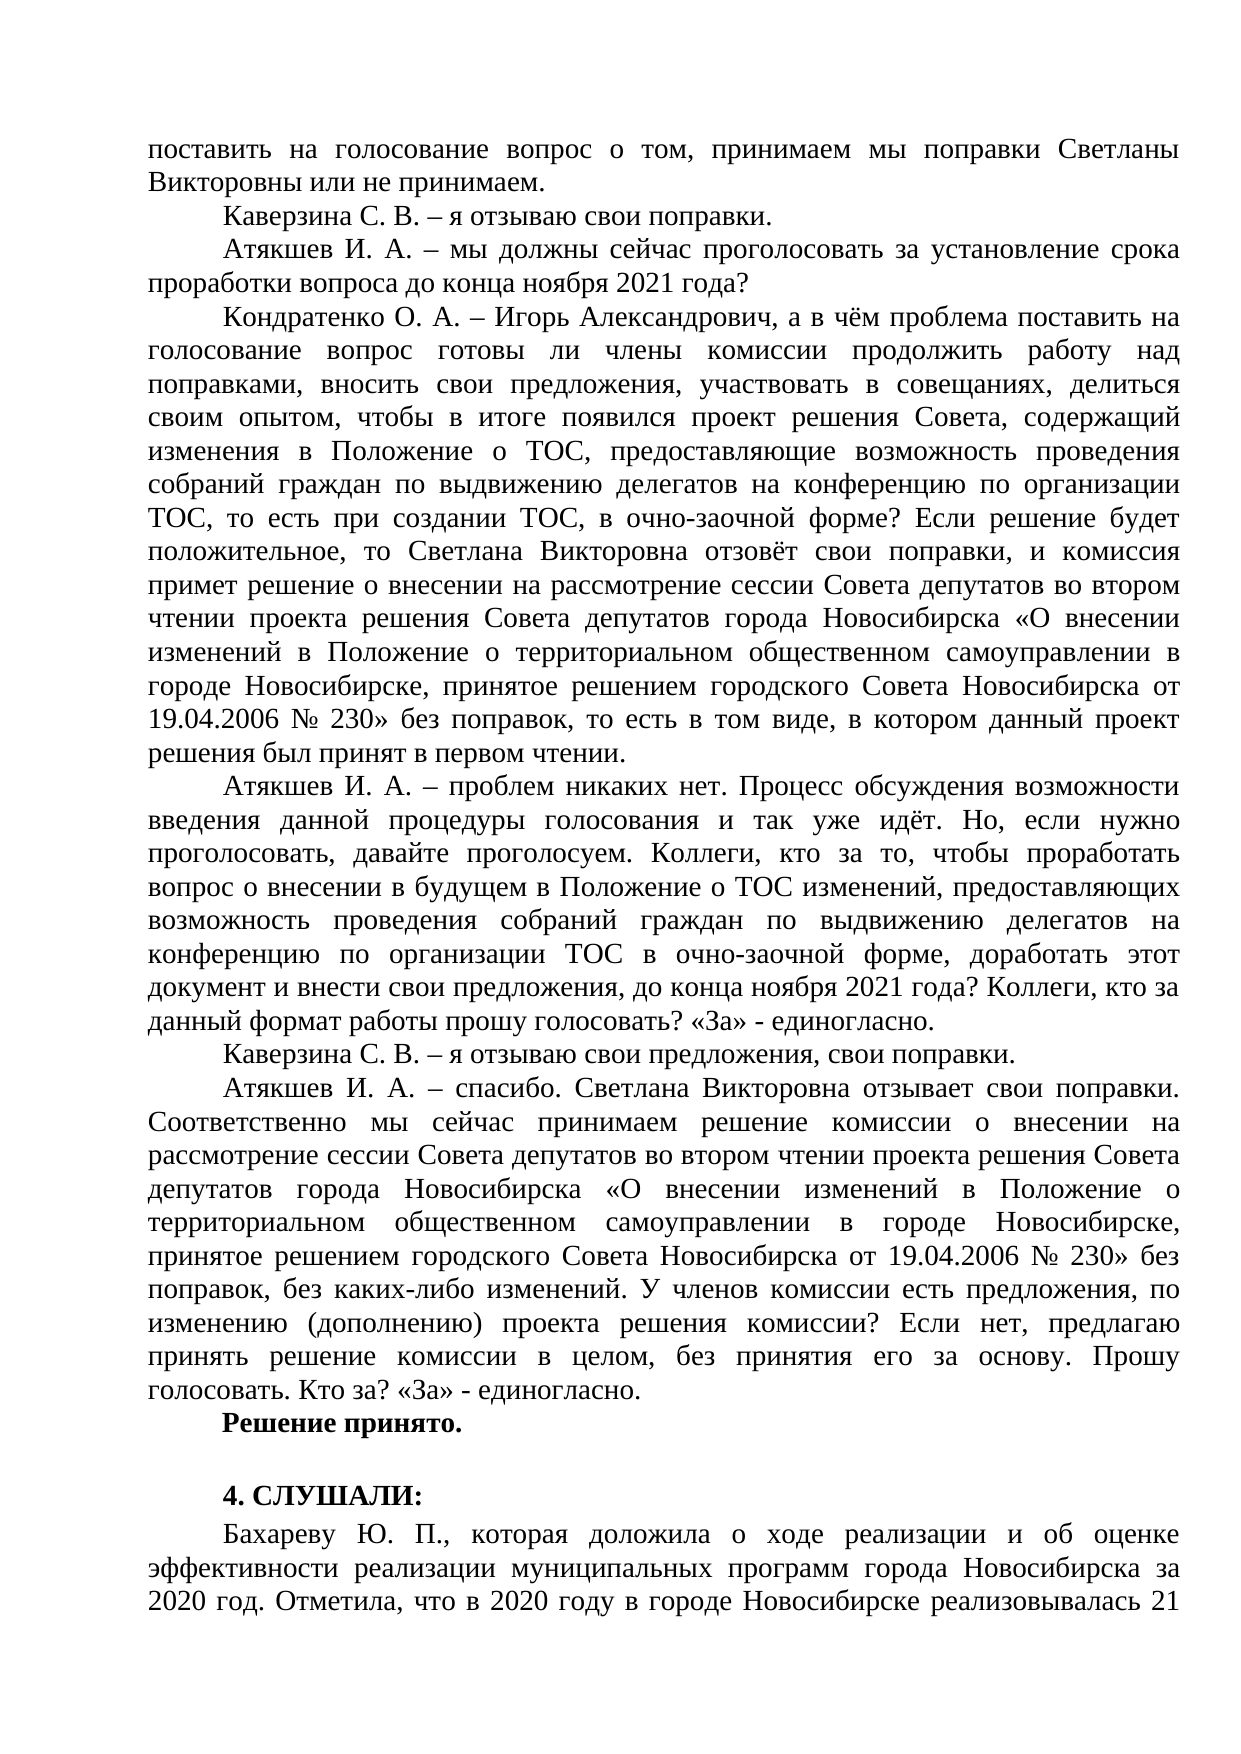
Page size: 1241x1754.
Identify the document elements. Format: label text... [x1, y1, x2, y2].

text Атякшев И. А. – спасибо. Светлана Викторовна отзывает свои поправки. Соответственно мы сейчас принимаем решение комиссии о внесении на рассмотрение сессии Совета депутатов во втором чтении проекта решения Совета депутатов города Новосибирска «О внесении изменений в Положение о территориальном общественном самоуправлении в городе Новосибирске, принятое решением городского Совета Новосибирска от 19.04.2006 № 230» без поправок, без каких-либо изменений. У членов комиссии есть предложения, по изменению (дополнению) проекта решения комиссии? Если нет, предлагаю принять решение комиссии в целом, без принятия его за основу. Прошу голосовать. Кто за? «За» - единогласно. [148, 1070, 1181, 1406]
text Атякшев И. А. – проблем никаких нет. Процесс обсуждения возможности введения данной процедуры голосования и так уже идёт. Но, если нужно проголосовать, давайте проголосуем. Коллеги, кто за то, чтобы проработать вопрос о внесении в будущем в Положение о ТОС изменений, предоставляющих возможность проведения собраний граждан по выдвижению делегатов на конференцию по организации ТОС в очно-заочной форме, доработать этот документ и внести свои предложения, до конца ноября 2021 года? Коллеги, кто за данный формат работы прошу голосовать? «За» - единогласно. [148, 768, 1181, 1037]
text Решение принято. [148, 1406, 1181, 1439]
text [148, 1516, 1181, 1617]
text Кондратенко О. А. – Игорь Александрович, а в чём проблема поставить на голосование вопрос готовы ли члены комиссии продолжить работу над поправками, вносить свои предложения, участвовать в совещаниях, делиться своим опытом, чтобы в итоге появился проект решения Совета, содержащий изменения в Положение о ТОС, предоставляющие возможность проведения собраний граждан по выдвижению делегатов на конференцию по организации ТОС, то есть при создании ТОС, в очно-заочной форме? Если решение будет положительное, то Светлана Викторовна отзовёт свои поправки, и комиссия примет решение о внесении на рассмотрение сессии Совета депутатов во втором чтении проекта решения Совета депутатов города Новосибирска «О внесении изменений в Положение о территориальном общественном самоуправлении в городе Новосибирске, принятое решением городского Совета Новосибирска от 19.04.2006 № 230» без поправок, то есть в том виде, в котором данный проект решения был принят в первом чтении. [148, 299, 1181, 768]
text Каверзина С. В. – я отзываю свои предложения, свои поправки. [148, 1037, 1181, 1070]
text Каверзина С. В. – я отзываю свои поправки. [148, 198, 1181, 232]
text 4. СЛУШАЛИ: [148, 1478, 1181, 1511]
text Атякшев И. А. – мы должны сейчас проголосовать за установление срока проработки вопроса до конца ноября 2021 года? [148, 232, 1181, 299]
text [148, 131, 1181, 198]
